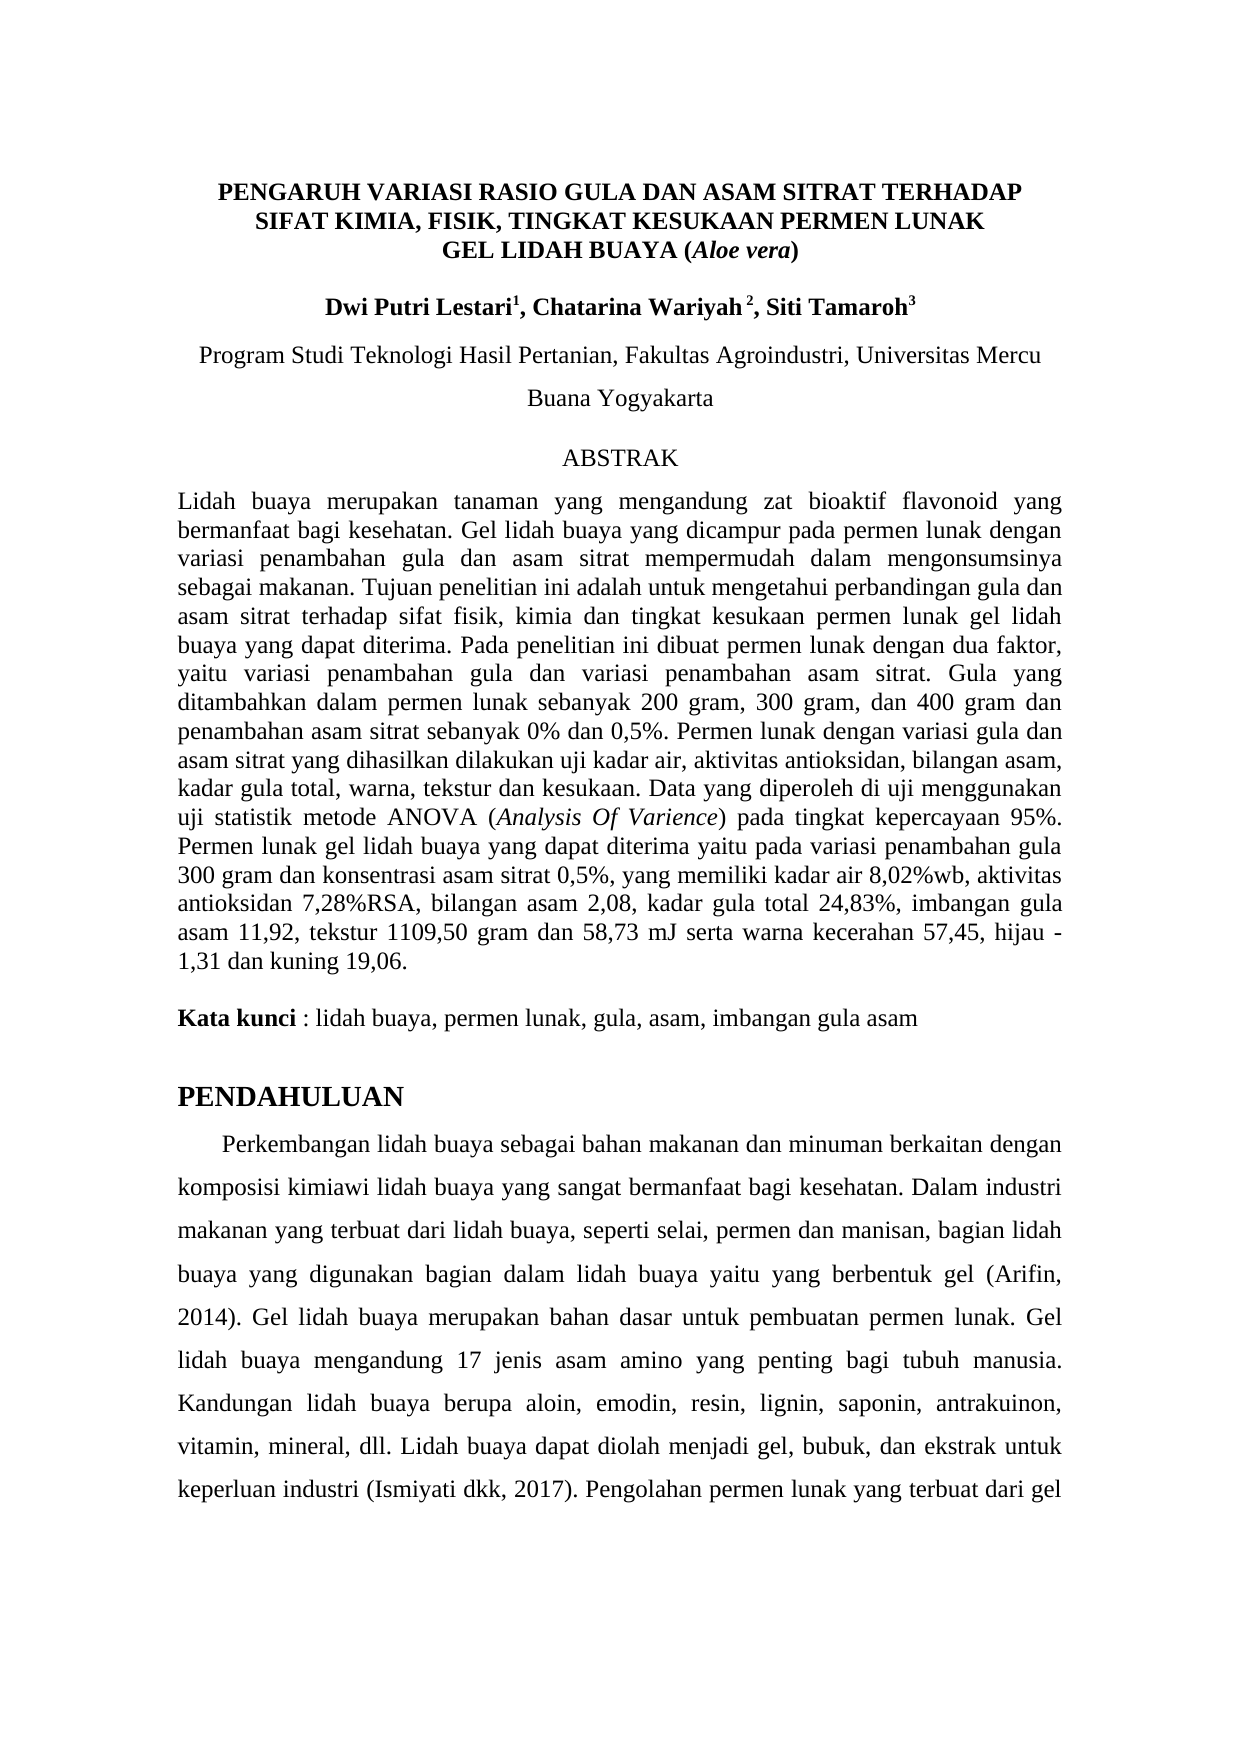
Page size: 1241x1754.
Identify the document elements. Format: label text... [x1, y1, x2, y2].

text PENDAHULUAN [177, 1079, 1063, 1113]
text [177, 1129, 1063, 1503]
text ABSTRAK [177, 443, 1063, 472]
text Program Studi Teknologi Hasil Pertanian, Fakultas Agroindustri, Universitas Mercu Buana Yogyakarta [177, 340, 1063, 412]
text Dwi Putri Lestari1, Chatarina Wariyah 2, Siti Tamaroh3 [177, 292, 1063, 321]
text Kata kunci : lidah buaya, permen lunak, gula, asam, imbangan gula asam [177, 1003, 1063, 1032]
text PENGARUH VARIASI RASIO GULA DAN ASAM SITRAT TERHADAP SIFAT KIMIA, FISIK, TINGKAT KESUKAAN PERMEN LUNAK [177, 177, 1063, 235]
text GEL LIDAH BUAYA (Aloe vera) [177, 235, 1063, 263]
text Lidah buaya merupakan tanaman yang mengandung zat bioaktif flavonoid yang bermanfaat bagi kesehatan. Gel lidah buaya yang dicampur pada permen lunak dengan variasi penambahan gula dan asam sitrat mempermudah dalam mengonsumsinya sebagai makanan. Tujuan penelitian ini adalah untuk mengetahui perbandingan gula dan asam sitrat terhadap sifat fisik, kimia dan tingkat kesukaan permen lunak gel lidah buaya yang dapat diterima. Pada penelitian ini dibuat permen lunak dengan dua faktor, yaitu variasi penambahan gula dan variasi penambahan asam sitrat. Gula yang ditambahkan dalam permen lunak sebanyak 200 gram, 300 gram, dan 400 gram dan penambahan asam sitrat sebanyak 0% dan 0,5%. Permen lunak dengan variasi gula dan asam sitrat yang dihasilkan dilakukan uji kadar air, aktivitas antioksidan, bilangan asam, kadar gula total, warna, tekstur dan kesukaan. Data yang diperoleh di uji menggunakan uji statistik metode ANOVA (Analysis Of Varience) pada tingkat kepercayaan 95%. Permen lunak gel lidah buaya yang dapat diterima yaitu pada variasi penambahan gula 300 gram dan konsentrasi asam sitrat 0,5%, yang memiliki kadar air 8,02%wb, aktivitas antioksidan 7,28%RSA, bilangan asam 2,08, kadar gula total 24,83%, imbangan gula asam 11,92, tekstur 1109,50 gram dan 58,73 mJ serta warna kecerahan 57,45, hijau -1,31 dan kuning 19,06. [177, 486, 1063, 975]
